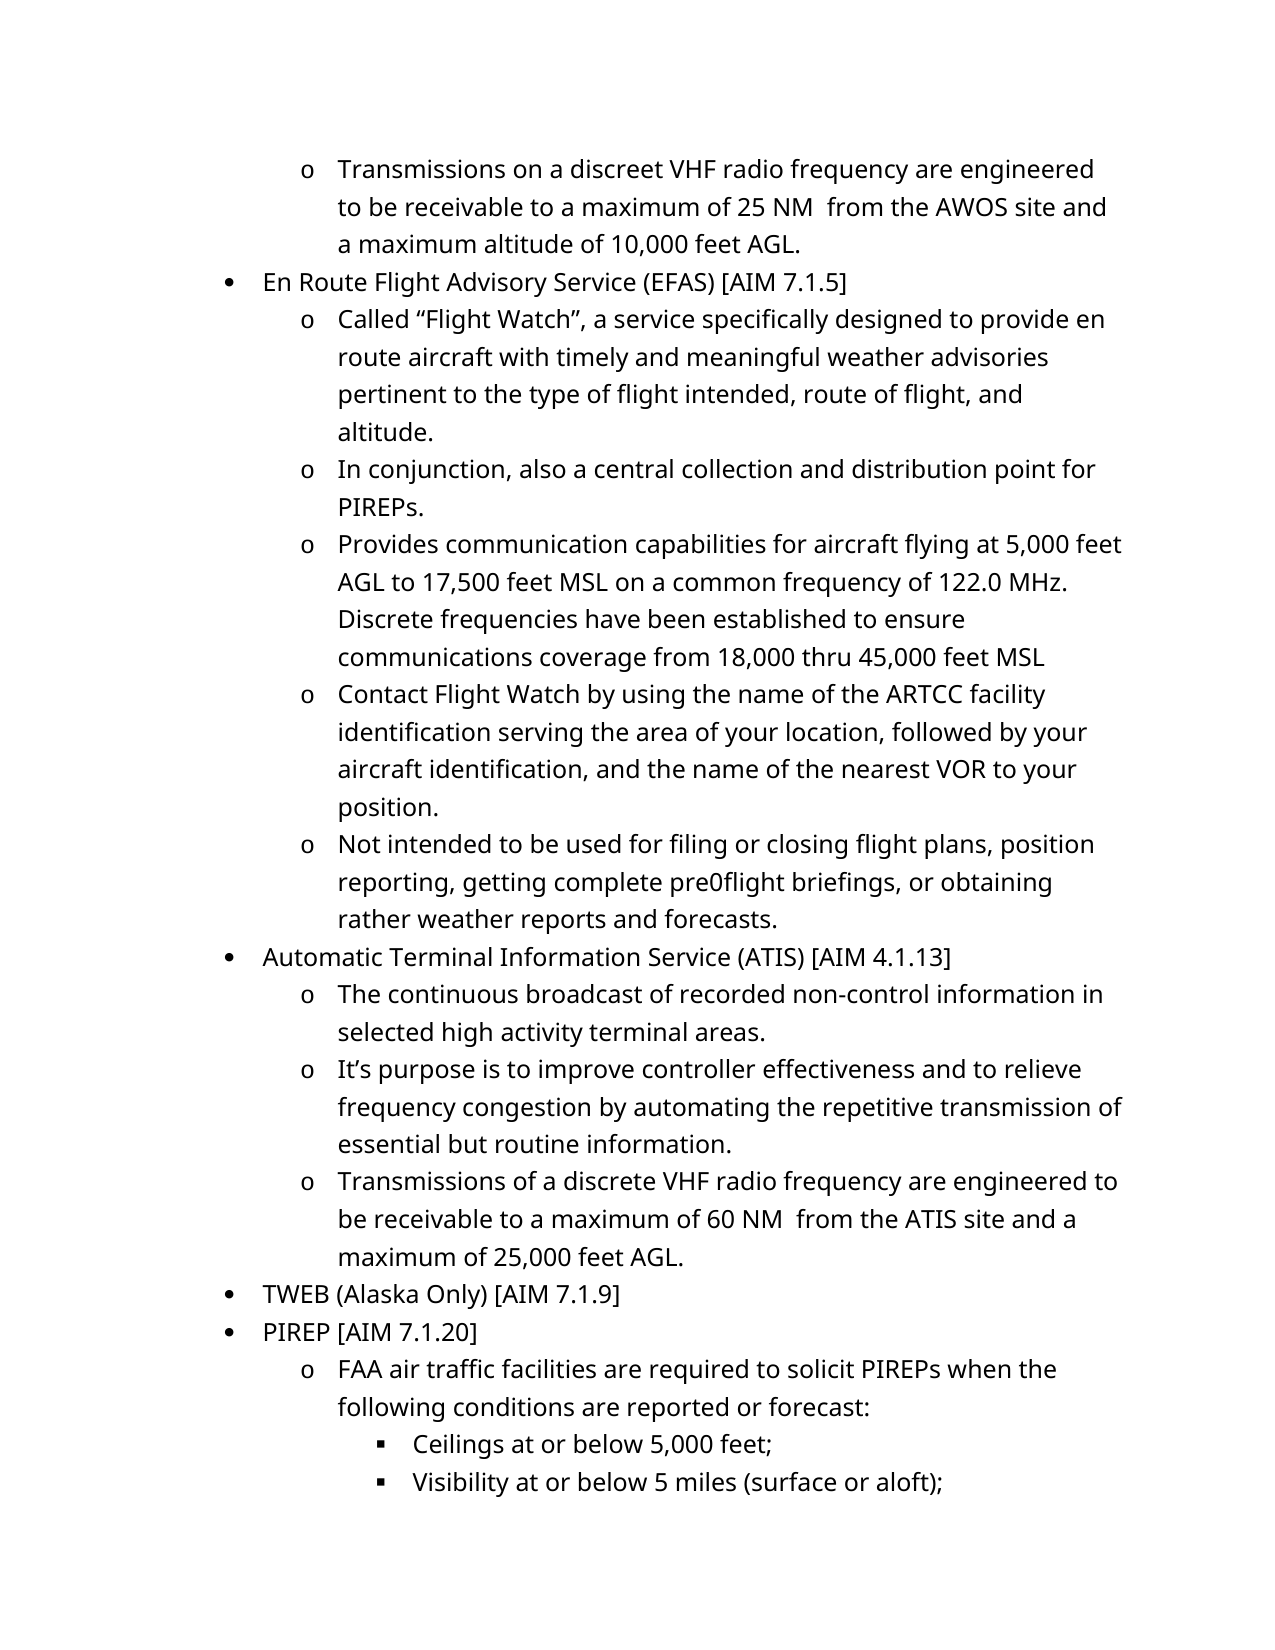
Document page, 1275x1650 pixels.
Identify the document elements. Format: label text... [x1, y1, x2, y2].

text Automatic Terminal Information Service (ATIS) [AIM 4.1.13] [225, 937, 1125, 975]
text Transmissions of a discrete VHF radio frequency are engineered to be receivable to a maximum of 60 NM from the ATIS site and a maximum of 25,000 feet AGL. [300, 1162, 1125, 1275]
text Not intended to be used for filing or closing flight plans, position reporting, getting complete pre0flight briefings, or obtaining rather weather reports and forecasts. [300, 825, 1125, 937]
text Transmissions on a discreet VHF radio frequency are engineered to be receivable to a maximum of 25 NM from the AWOS site and a maximum altitude of 10,000 feet AGL. [300, 150, 1125, 262]
text Ceilings at or below 5,000 feet; [375, 1425, 1125, 1462]
text En Route Flight Advisory Service (EFAS) [AIM 7.1.5] [225, 262, 1125, 300]
text The continuous broadcast of recorded non-control information in selected high activity terminal areas. [300, 975, 1125, 1050]
text Called “Flight Watch”, a service specifically designed to provide en route aircraft with timely and meaningful weather advisories pertinent to the type of flight intended, route of flight, and altitude. [300, 300, 1125, 450]
text PIREP [AIM 7.1.20] [225, 1312, 1125, 1350]
text It’s purpose is to improve controller effectiveness and to relieve frequency congestion by automating the repetitive transmission of essential but routine information. [300, 1050, 1125, 1162]
text In conjunction, also a central collection and distribution point for PIREPs. [300, 450, 1125, 525]
text Visibility at or below 5 miles (surface or aloft); [375, 1462, 1125, 1500]
text TWEB (Alaska Only) [AIM 7.1.9] [225, 1275, 1125, 1312]
text Provides communication capabilities for aircraft flying at 5,000 feet AGL to 17,500 feet MSL on a common frequency of 122.0 MHz. Discrete frequencies have been established to ensure communications coverage from 18,000 thru 45,000 feet MSL [300, 525, 1125, 675]
text Contact Flight Watch by using the name of the ARTCC facility identification serving the area of your location, followed by your aircraft identification, and the name of the nearest VOR to your position. [300, 675, 1125, 825]
text FAA air traffic facilities are required to solicit PIREPs when the following conditions are reported or forecast: [300, 1350, 1125, 1425]
